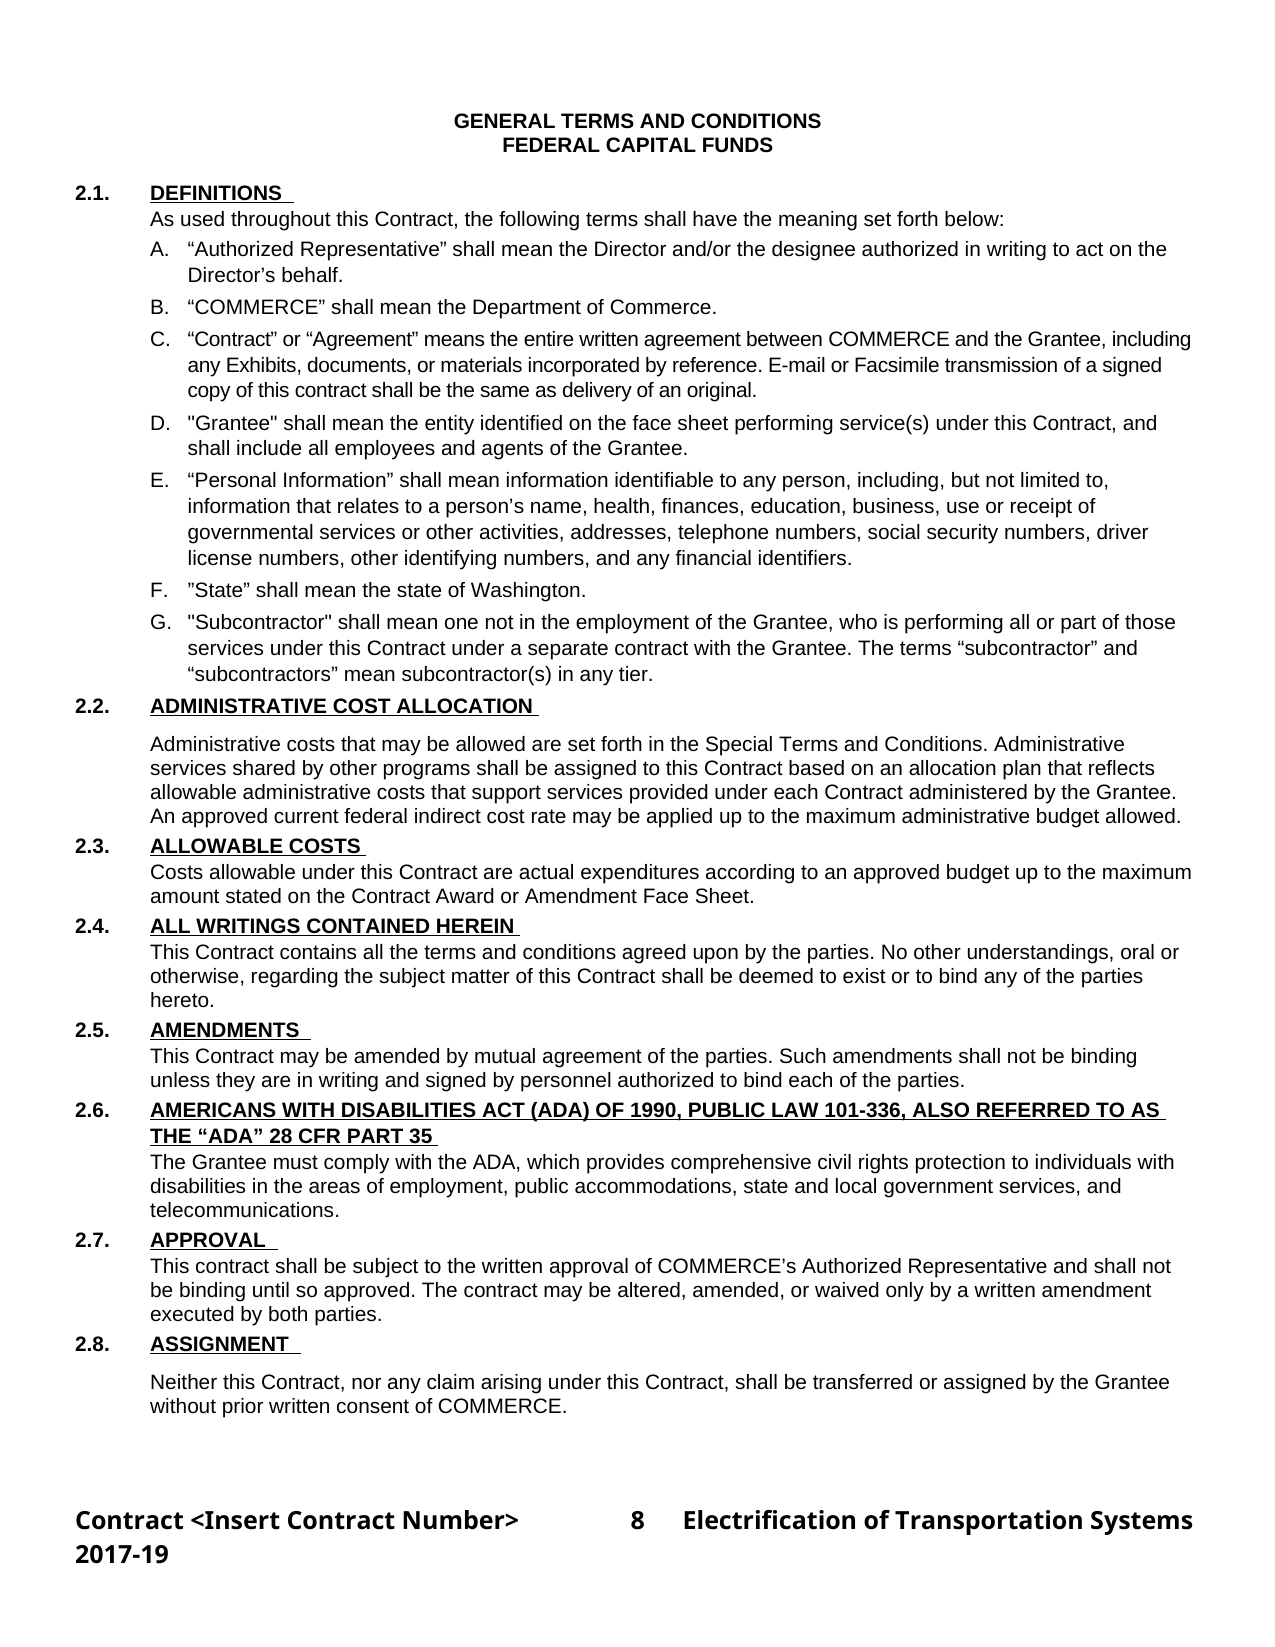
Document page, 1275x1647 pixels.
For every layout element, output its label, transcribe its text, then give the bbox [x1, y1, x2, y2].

text FEDERAL CAPITAL FUNDS [75, 133, 1200, 157]
text This Contract contains all the terms and conditions agreed upon by the parties. No other understandings, oral or otherwise, regarding the subject matter of this Contract shall be deemed to exist or to bind any of the parties hereto. [150, 940, 1200, 1012]
text This Contract may be amended by mutual agreement of the parties. Such amendments shall not be binding unless they are in writing and signed by personnel authorized to bind each of the parties. [150, 1044, 1200, 1092]
list “COMMERCE” shall mean the Department of Commerce. [150, 294, 1200, 318]
list APPROVAL [75, 1228, 1200, 1252]
list “Contract” or “Agreement” means the entire written agreement between COMMERCE and the Grantee, including any Exhibits, documents, or materials incorporated by reference. E-mail or Facsimile transmission of a signed copy of this contract shall be the same as delivery of an original. [150, 327, 1200, 402]
text The Grantee must comply with the ADA, which provides comprehensive civil rights protection to individuals with disabilities in the areas of employment, public accommodations, state and local government services, and telecommunications. [150, 1150, 1200, 1222]
list ”State” shall mean the state of Washington. [150, 578, 1200, 602]
text Administrative costs that may be allowed are set forth in the Special Terms and Conditions. Administrative services shared by other programs shall be assigned to this Contract based on an allocation plan that reflects allowable administrative costs that support services provided under each Contract administered by the Grantee. An approved current federal indirect cost rate may be applied up to the maximum administrative budget allowed. [150, 732, 1200, 828]
list ALLOWABLE COSTS [75, 834, 1200, 858]
list ADMINISTRATIVE COST ALLOCATION [75, 694, 1200, 718]
list “Personal Information” shall mean information identifiable to any person, including, but not limited to, information that relates to a person’s name, health, finances, education, business, use or receipt of governmental services or other activities, addresses, telephone numbers, social security numbers, driver license numbers, other identifying numbers, and any financial identifiers. [150, 468, 1200, 570]
text Costs allowable under this Contract are actual expenditures according to an approved budget up to the maximum amount stated on the Contract Award or Amendment Face Sheet. [150, 860, 1200, 908]
text GENERAL TERMS AND CONDITIONS [75, 109, 1200, 133]
list ASSIGNMENT [75, 1332, 1200, 1356]
text This contract shall be subject to the written approval of COMMERCE’s Authorized Representative and shall not be binding until so approved. The contract may be altered, amended, or waived only by a written amendment executed by both parties. [150, 1254, 1200, 1326]
list ALL WRITINGS CONTAINED HEREIN [75, 914, 1200, 938]
list "Subcontractor" shall mean one not in the employment of the Grantee, who is performing all or part of those services under this Contract under a separate contract with the Grantee. The terms “subcontractor” and “subcontractors” mean subcontractor(s) in any tier. [150, 610, 1200, 686]
list “Authorized Representative” shall mean the Director and/or the designee authorized in writing to act on the Director’s behalf. [150, 237, 1200, 286]
list AMENDMENTS [75, 1018, 1200, 1042]
text As used throughout this Contract, the following terms shall have the meaning set forth below: [150, 206, 1200, 230]
list "Grantee" shall mean the entity identified on the face sheet performing service(s) under this Contract, and shall include all employees and agents of the Grantee. [150, 410, 1200, 460]
text Neither this Contract, nor any claim arising under this Contract, shall be transferred or assigned by the Grantee without prior written consent of COMMERCE. [150, 1370, 1200, 1418]
list AMERICANS WITH DISABILITIES ACT (ADA) OF 1990, PUBLIC LAW 101-336, also referred to as the “ADA” 28 CFR Part 35 [75, 1098, 1200, 1148]
list DEFINITIONS [75, 181, 1200, 204]
